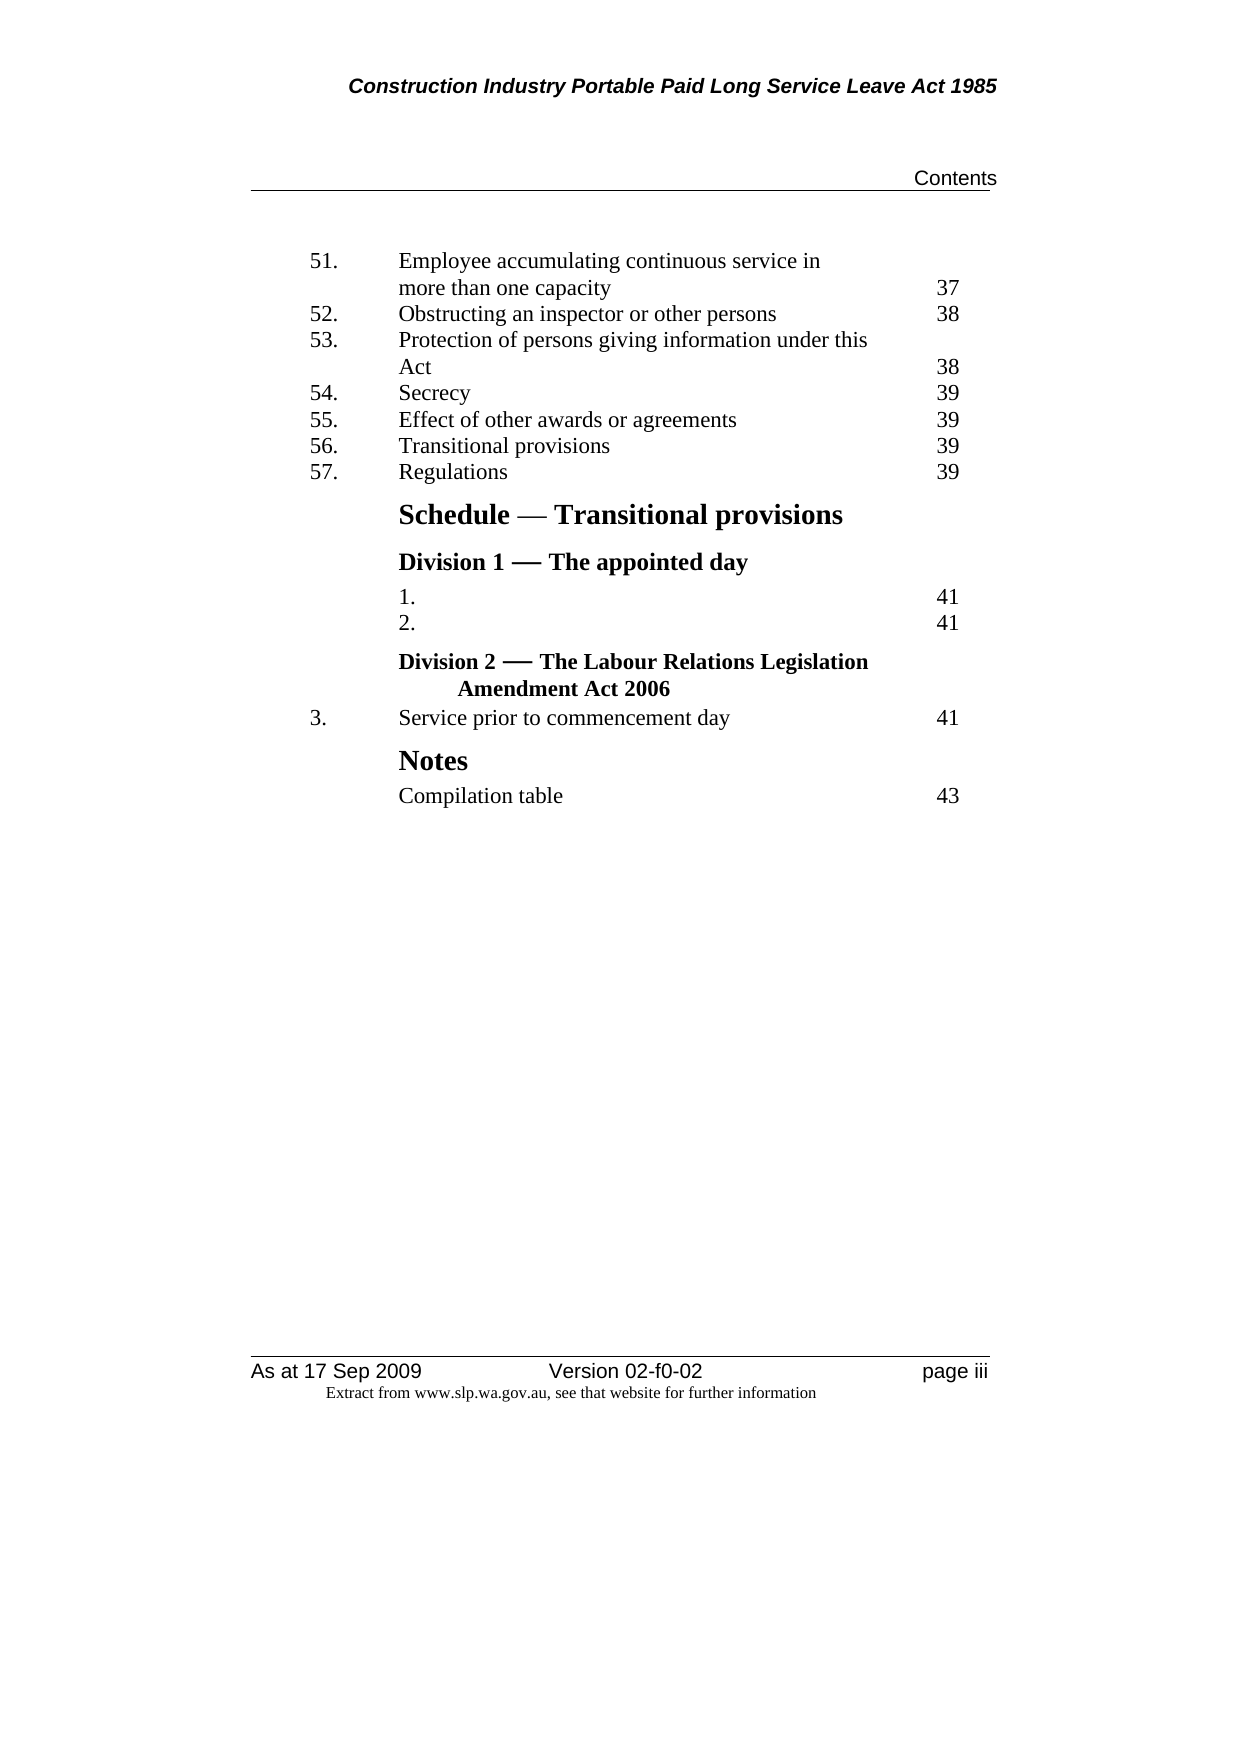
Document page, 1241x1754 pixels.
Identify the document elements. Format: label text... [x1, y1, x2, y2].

text Division 2 — The Labour Relations Legislation Amendment Act 2006 [398, 642, 872, 702]
text 2. 41 [309, 609, 872, 636]
text 1. 41 [309, 583, 872, 609]
text 51. Employee accumulating continuous service in more than one capacity 37 [309, 247, 872, 300]
text Compilation table 43 [309, 783, 872, 809]
text 3. Service prior to commencement day 41 [309, 704, 872, 730]
text Schedule — Transitional provisions [398, 497, 872, 531]
text Division 1 — The appointed day [398, 543, 872, 577]
text 57. Regulations 39 [309, 458, 872, 485]
text 53. Protection of persons giving information under this Act 38 [309, 327, 872, 379]
text 52. Obstructing an inspector or other persons 38 [309, 300, 872, 327]
text Notes [398, 743, 872, 776]
text 54. Secrecy 39 [309, 379, 872, 406]
text 56. Transitional provisions 39 [309, 432, 872, 458]
text 55. Effect of other awards or agreements 39 [309, 406, 872, 432]
